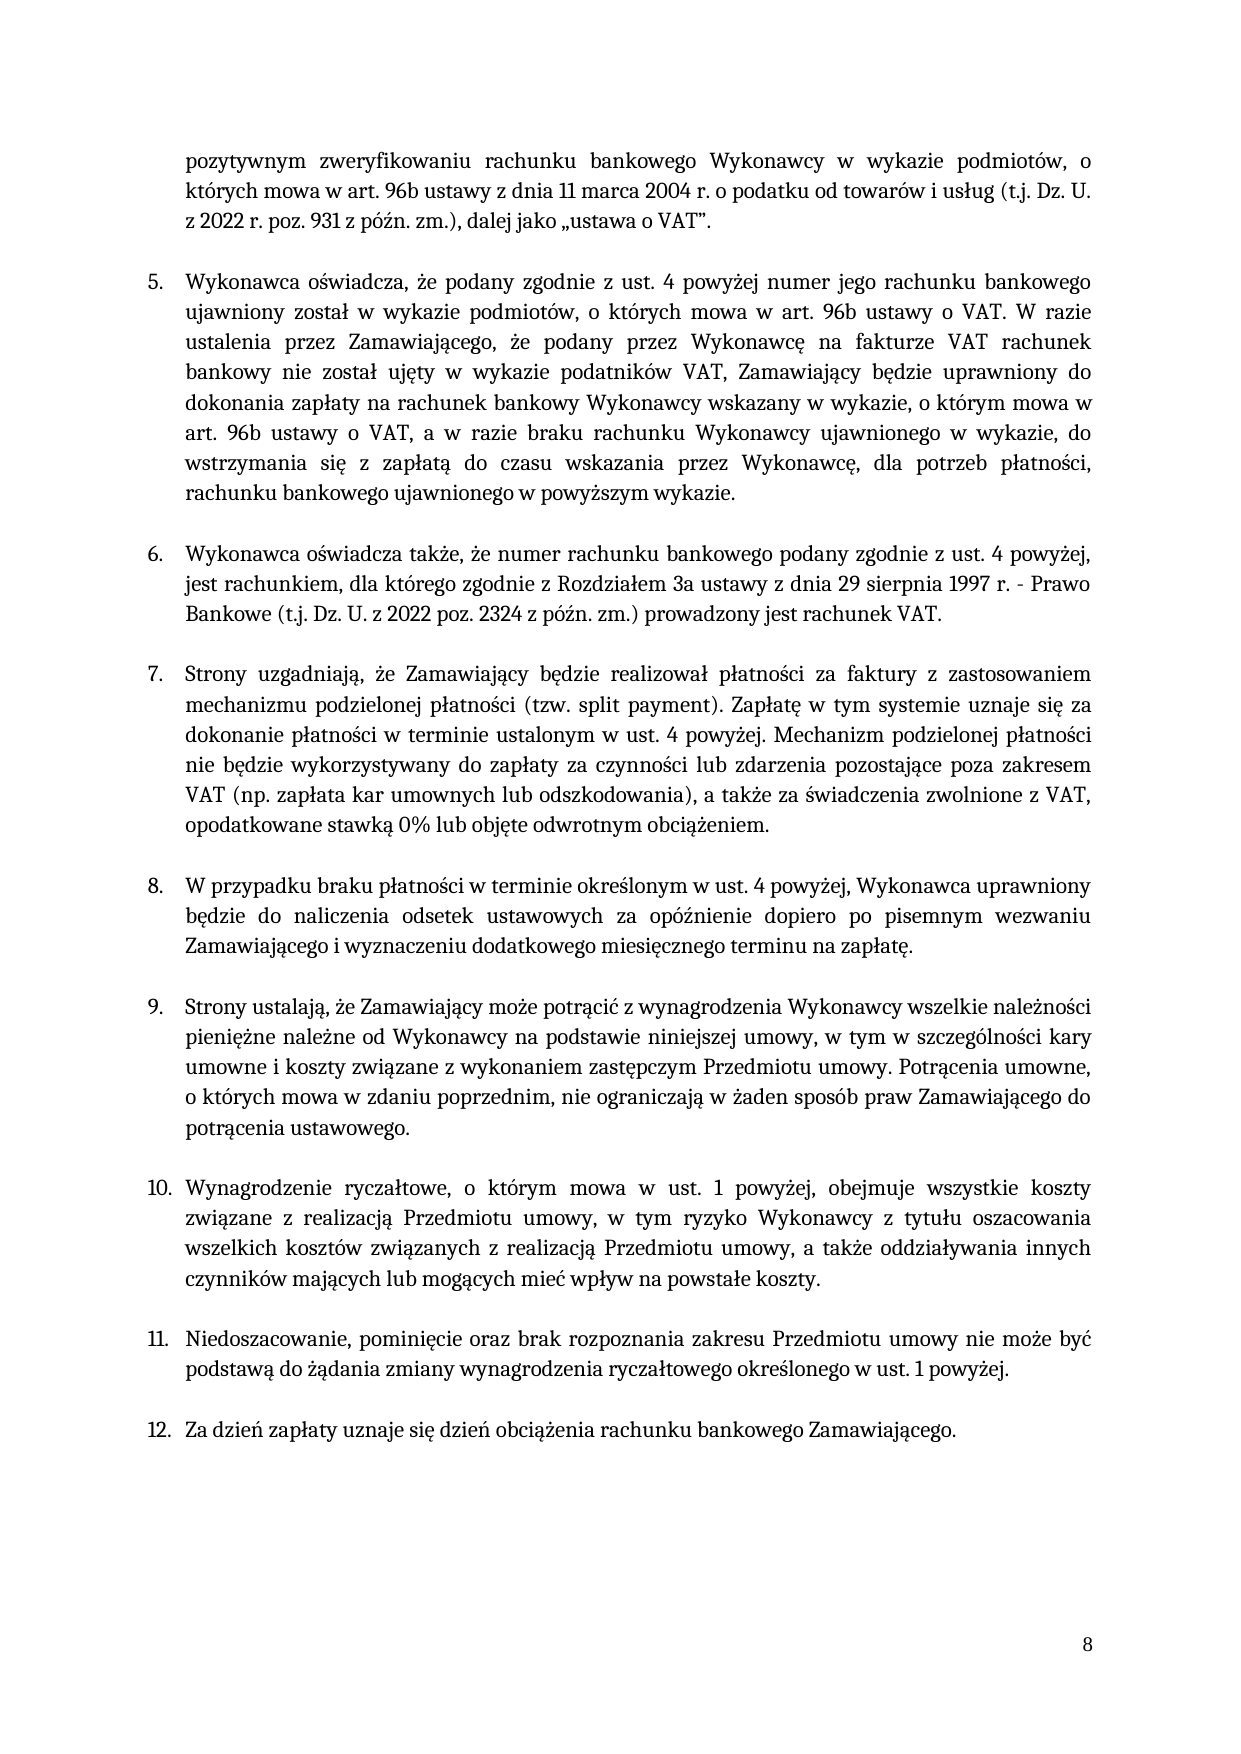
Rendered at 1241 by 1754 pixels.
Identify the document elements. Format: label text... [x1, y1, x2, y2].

list Niedoszacowanie, pominięcie oraz brak rozpoznania zakresu Przedmiotu umowy nie może być podstawą do żądania zmiany wynagrodzenia ryczałtowego określonego w ust. 1 powyżej. [148, 1326, 1093, 1382]
list Strony ustalają, że Zamawiający może potrącić z wynagrodzenia Wykonawcy wszelkie należności pieniężne należne od Wykonawcy na podstawie niniejszej umowy, w tym w szczególności kary umowne i koszty związane z wykonaniem zastępczym Przedmiotu umowy. Potrącenia umowne, o których mowa w zdaniu poprzednim, nie ograniczają w żaden sposób praw Zamawiającego do potrącenia ustawowego. [148, 993, 1093, 1141]
list Za dzień zapłaty uznaje się dzień obciążenia rachunku bankowego Zamawiającego. [148, 1416, 1093, 1443]
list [148, 148, 1093, 234]
list Wykonawca oświadcza także, że numer rachunku bankowego podany zgodnie z ust. 4 powyżej, jest rachunkiem, dla którego zgodnie z Rozdziałem 3a ustawy z dnia 29 sierpnia 1997 r. - Prawo Bankowe (t.j. Dz. U. z 2022 poz. 2324 z późn. zm.) prowadzony jest rachunek VAT. [148, 540, 1093, 627]
list Wykonawca oświadcza, że podany zgodnie z ust. 4 powyżej numer jego rachunku bankowego ujawniony został w wykazie podmiotów, o których mowa w art. 96b ustawy o VAT. W razie ustalenia przez Zamawiającego, że podany przez Wykonawcę na fakturze VAT rachunek bankowy nie został ujęty w wykazie podatników VAT, Zamawiający będzie uprawniony do dokonania zapłaty na rachunek bankowy Wykonawcy wskazany w wykazie, o którym mowa w art. 96b ustawy o VAT, a w razie braku rachunku Wykonawcy ujawnionego w wykazie, do wstrzymania się z zapłatą do czasu wskazania przez Wykonawcę, dla potrzeb płatności, rachunku bankowego ujawnionego w powyższym wykazie. [148, 268, 1093, 506]
list W przypadku braku płatności w terminie określonym w ust. 4 powyżej, Wykonawca uprawniony będzie do naliczenia odsetek ustawowych za opóźnienie dopiero po pisemnym wezwaniu Zamawiającego i wyznaczeniu dodatkowego miesięcznego terminu na zapłatę. [148, 873, 1093, 959]
list Strony uzgadniają, że Zamawiający będzie realizował płatności za faktury z zastosowaniem mechanizmu podzielonej płatności (tzw. split payment). Zapłatę w tym systemie uznaje się za dokonanie płatności w terminie ustalonym w ust. 4 powyżej. Mechanizm podzielonej płatności nie będzie wykorzystywany do zapłaty za czynności lub zdarzenia pozostające poza zakresem VAT (np. zapłata kar umownych lub odszkodowania), a także za świadczenia zwolnione z VAT, opodatkowane stawką 0% lub objęte odwrotnym obciążeniem. [148, 661, 1093, 838]
list Wynagrodzenie ryczałtowe, o którym mowa w ust. 1 powyżej, obejmuje wszystkie koszty związane z realizacją Przedmiotu umowy, w tym ryzyko Wykonawcy z tytułu oszacowania wszelkich kosztów związanych z realizacją Przedmiotu umowy, a także oddziaływania innych czynników mających lub mogących mieć wpływ na powstałe koszty. [148, 1175, 1093, 1292]
